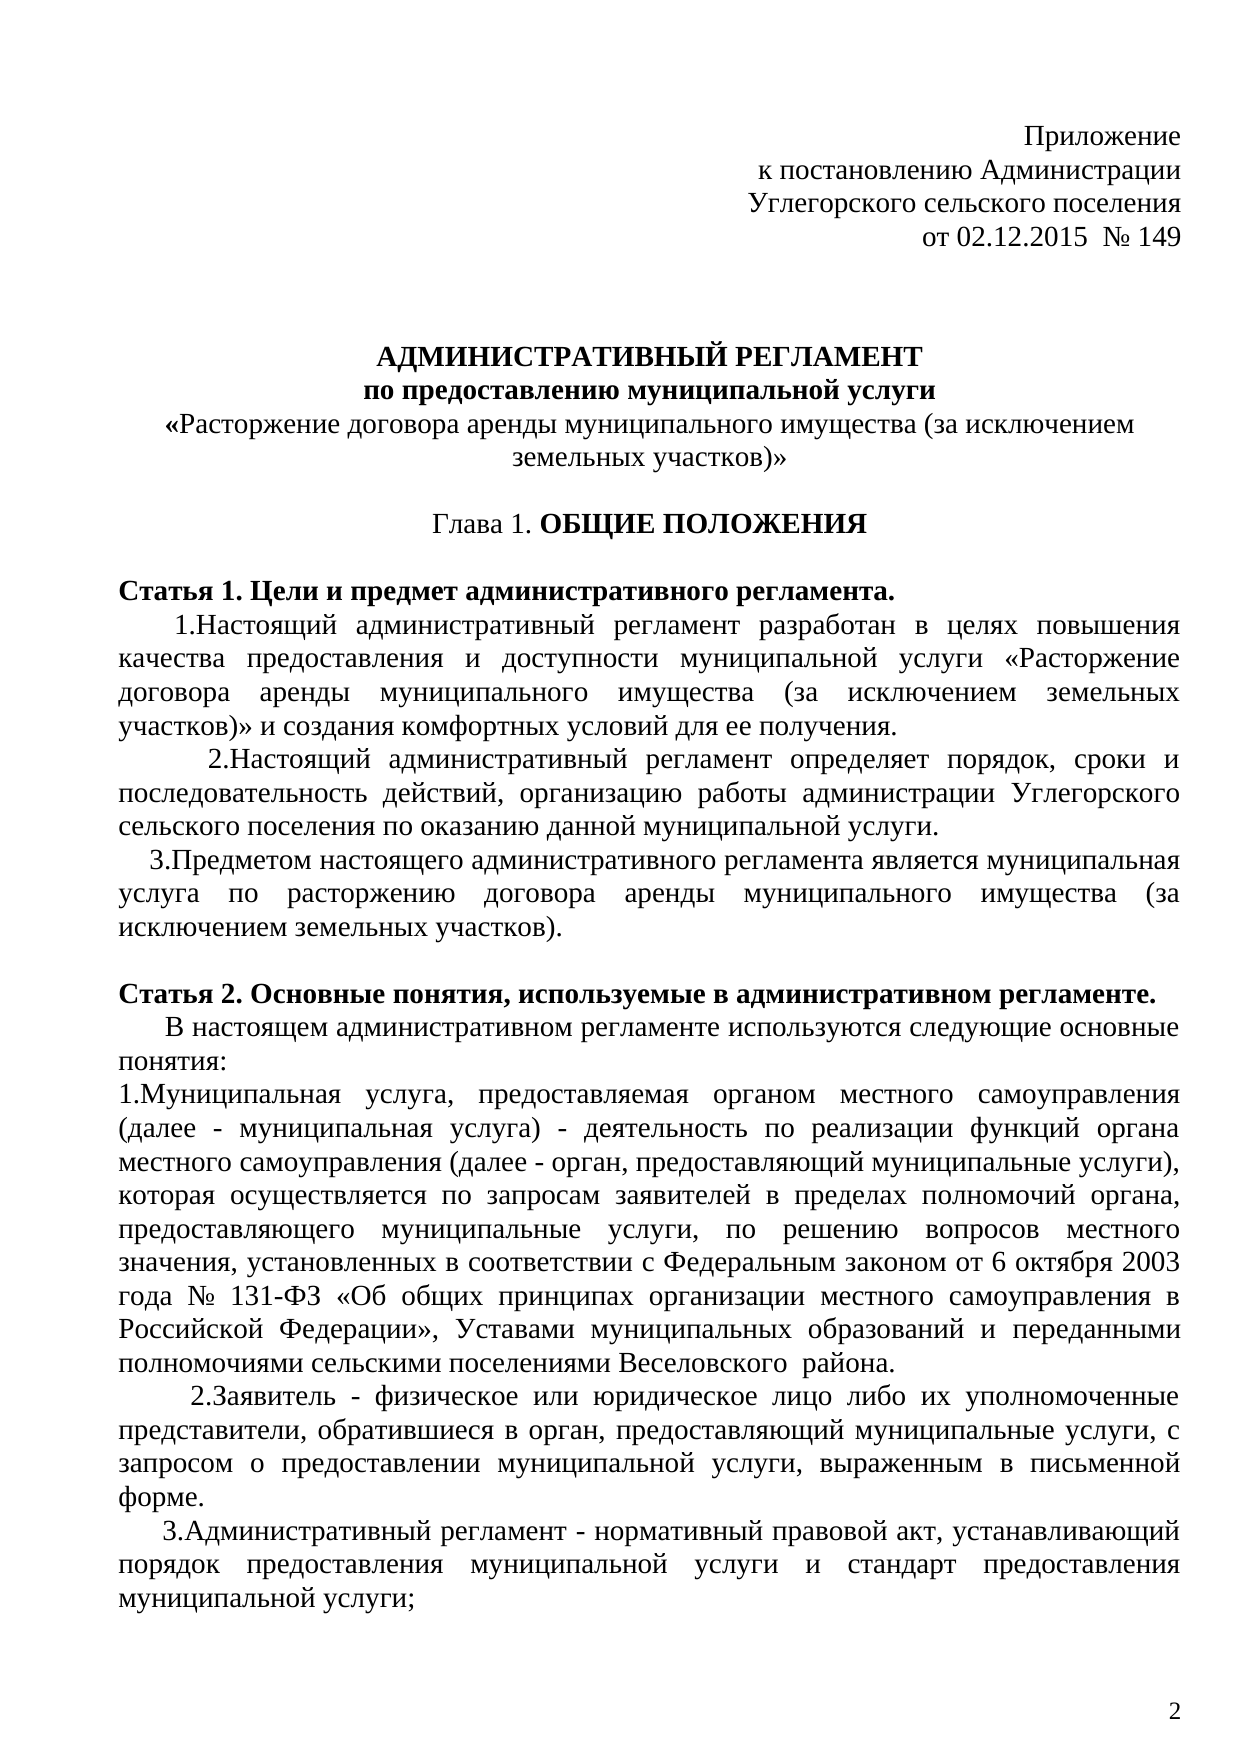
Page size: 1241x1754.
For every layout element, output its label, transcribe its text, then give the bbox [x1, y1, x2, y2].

text Глава 1. ОБЩИЕ ПОЛОЖЕНИЯ [118, 506, 1181, 540]
text 3.Административный регламент - нормативный правовой акт, устанавливающий порядок предоставления муниципальной услуги и стандарт предоставления муниципальной услуги; [118, 1513, 1181, 1613]
text Статья 2. Основные понятия, используемые в административном регламенте. [118, 976, 1181, 1009]
text «Расторжение договора аренды муниципального имущества (за исключением земельных участков)» [118, 406, 1181, 473]
title 3.Предметом настоящего административного регламента является муниципальная услуга по расторжению договора аренды муниципального имущества (за исключением земельных участков). [118, 842, 1181, 942]
text В настоящем административном регламенте используются следующие основные понятия: [118, 1009, 1181, 1077]
text от 02.12.2015 № 149 [118, 219, 1181, 252]
title Статья 1. Цели и предмет административного регламента. [118, 573, 1181, 607]
text 1.Муниципальная услуга, предоставляемая органом местного самоуправления (далее - муниципальная услуга) - деятельность по реализации функций органа местного самоуправления (далее - орган, предоставляющий муниципальные услуги), которая осуществляется по запросам заявителей в пределах полномочий органа, предоставляющего муниципальные услуги, по решению вопросов местного значения, установленных в соответствии с Федеральным законом от 6 октября 2003 года № 131-ФЗ «Об общих принципах организации местного самоуправления в Российской Федерации», Уставами муниципальных образований и переданными полномочиями сельскими поселениями Веселовского района. [118, 1077, 1181, 1378]
text 1.Настоящий административный регламент разработан в целях повышения качества предоставления и доступности муниципальной услуги «Расторжение договора аренды муниципального имущества (за исключением земельных участков)» и создания комфортных условий для ее получения. [118, 607, 1181, 741]
title 2.Настоящий административный регламент определяет порядок, сроки и последовательность действий, организацию работы администрации Углегорского сельского поселения по оказанию данной муниципальной услуги. [118, 741, 1181, 842]
text по предоставлению муниципальной услуги [118, 372, 1181, 406]
text к постановлению Администрации [118, 152, 1181, 185]
text Углегорского сельского поселения [118, 185, 1181, 219]
text Приложение [118, 118, 1181, 152]
text АДМИНИСТРАТИВНЫЙ РЕГЛАМЕНТ [118, 339, 1181, 372]
text 2.Заявитель - физическое или юридическое лицо либо их уполномоченные представители, обратившиеся в орган, предоставляющий муниципальные услуги, с запросом о предоставлении муниципальной услуги, выраженным в письменной форме. [118, 1378, 1181, 1513]
